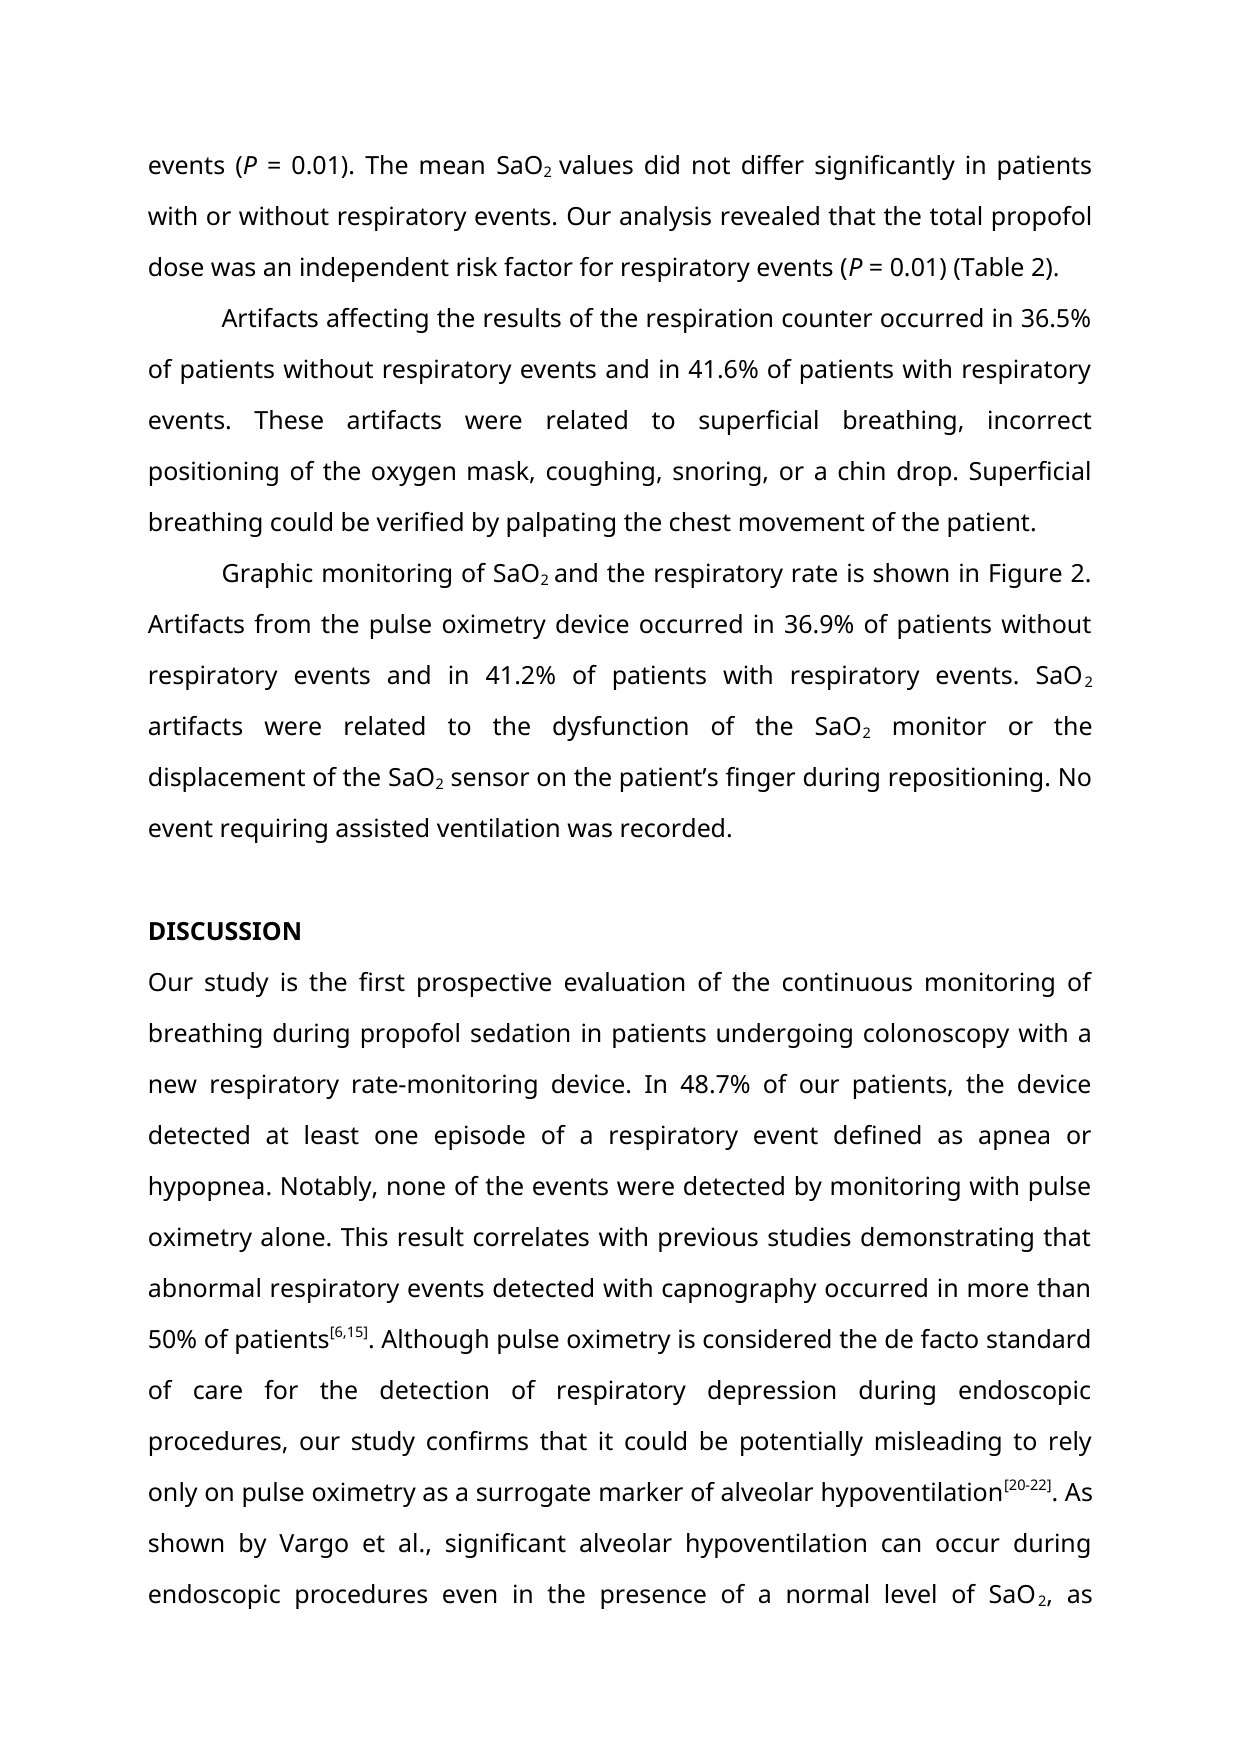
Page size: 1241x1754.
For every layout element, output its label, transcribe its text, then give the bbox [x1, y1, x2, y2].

text DISCUSSION [148, 913, 1093, 947]
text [148, 148, 1093, 284]
text Graphic monitoring of SaO2 and the respiratory rate is shown in Figure 2. Artifacts from the pulse oximetry device occurred in 36.9% of patients without respiratory events and in 41.2% of patients with respiratory events. SaO2 artifacts were related to the dysfunction of the SaO2 monitor or the displacement of the SaO2 sensor on the patient’s finger during repositioning. No event requiring assisted ventilation was recorded. [148, 556, 1093, 845]
text Artifacts affecting the results of the respiration counter occurred in 36.5% of patients without respiratory events and in 41.6% of patients with respiratory events. These artifacts were related to superficial breathing, incorrect positioning of the oxygen mask, coughing, snoring, or a chin drop. Superficial breathing could be verified by palpating the chest movement of the patient. [148, 301, 1093, 539]
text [148, 964, 1093, 1611]
